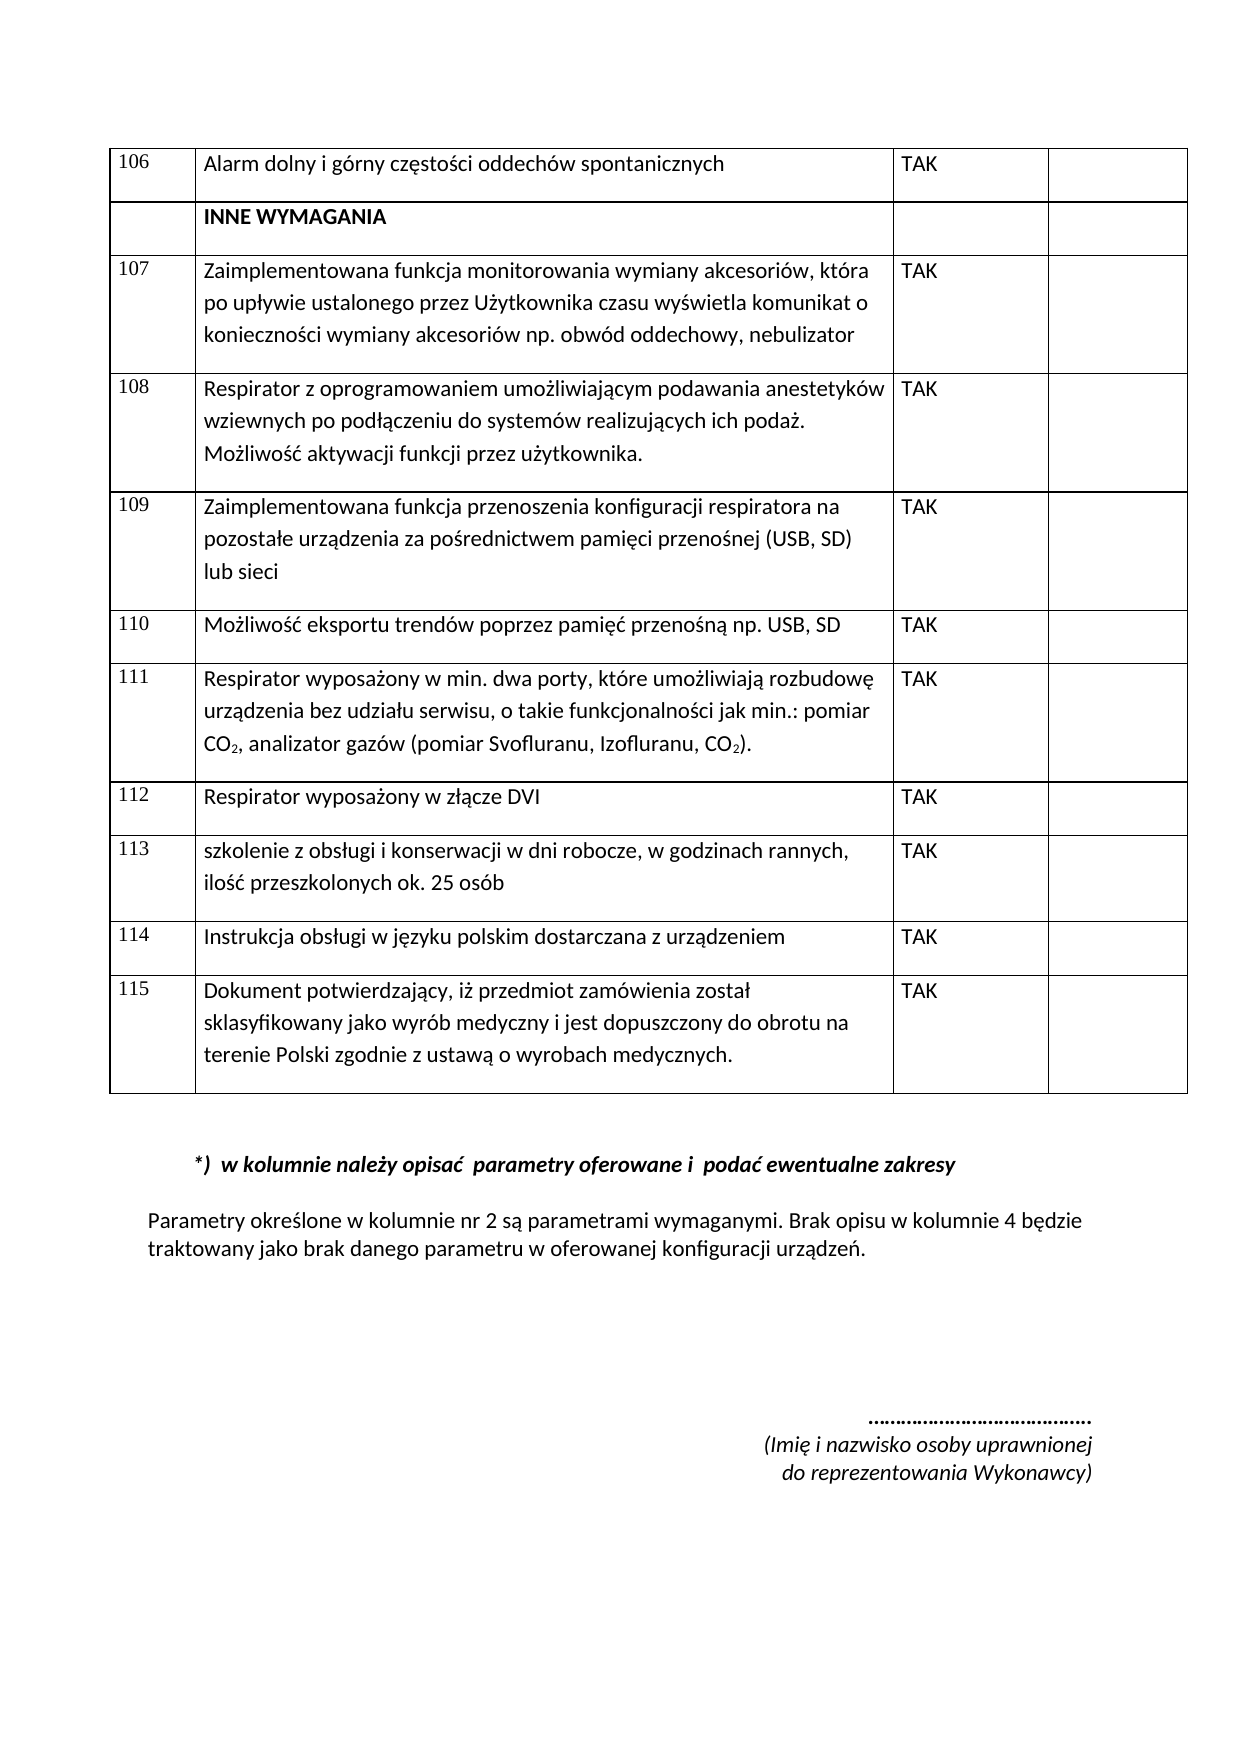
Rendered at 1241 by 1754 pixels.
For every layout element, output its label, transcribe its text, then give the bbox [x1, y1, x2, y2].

text ………………………………….. [148, 1402, 1093, 1430]
table_cell [1049, 203, 1187, 255]
table_cell TAK [894, 611, 1048, 663]
table_cell [1049, 664, 1187, 781]
table_cell Możliwość eksportu trendów poprzez pamięć przenośną np. USB, SD [196, 611, 893, 663]
table_cell TAK [894, 922, 1048, 975]
table_cell 112 [111, 783, 195, 835]
table_cell 107 [111, 256, 195, 373]
table_cell [1049, 611, 1187, 663]
table_cell 115 [111, 976, 195, 1093]
table_cell [1049, 374, 1187, 491]
text *) w kolumnie należy opisać parametry oferowane i podać ewentualne zakresy [192, 1150, 1093, 1178]
table_cell [1049, 256, 1187, 373]
table_cell szkolenie z obsługi i konserwacji w dni robocze, w godzinach rannych, ilość przeszkolonych ok. 25 osób [196, 836, 893, 921]
table_cell TAK [894, 664, 1048, 781]
table_cell 113 [111, 836, 195, 921]
table_cell 108 [111, 374, 195, 491]
table_cell [1049, 493, 1187, 609]
table_cell TAK [894, 836, 1048, 921]
table_cell [1049, 149, 1187, 201]
text Parametry określone w kolumnie nr 2 są parametrami wymaganymi. Brak opisu w kolumnie 4 będzie traktowany jako brak danego parametru w oferowanej konfiguracji urządzeń. [148, 1206, 1093, 1262]
table_cell [1049, 922, 1187, 975]
table_cell [1049, 836, 1187, 921]
table_cell Zaimplementowana funkcja monitorowania wymiany akcesoriów, która po upływie ustalonego przez Użytkownika czasu wyświetla komunikat o konieczności wymiany akcesoriów np. obwód oddechowy, nebulizator [196, 256, 893, 373]
table_cell TAK [894, 149, 1048, 201]
table_cell Alarm dolny i górny częstości oddechów spontanicznych [196, 149, 893, 201]
table_cell TAK [894, 976, 1048, 1093]
table_cell 106 [111, 149, 195, 201]
table_cell 111 [111, 664, 195, 781]
table_cell Respirator z oprogramowaniem umożliwiającym podawania anestetyków wziewnych po podłączeniu do systemów realizujących ich podaż. Możliwość aktywacji funkcji przez użytkownika. [196, 374, 893, 491]
table_cell TAK [894, 783, 1048, 835]
table_cell 110 [111, 611, 195, 663]
table_cell INNE WYMAGANIA [196, 203, 893, 255]
table_cell TAK [894, 374, 1048, 491]
table_cell TAK [894, 256, 1048, 373]
table_cell [1049, 976, 1187, 1093]
text do reprezentowania Wykonawcy) [148, 1458, 1093, 1486]
table_cell Dokument potwierdzający, iż przedmiot zamówienia został sklasyfikowany jako wyrób medyczny i jest dopuszczony do obrotu na terenie Polski zgodnie z ustawą o wyrobach medycznych. [196, 976, 893, 1093]
table_cell [1049, 783, 1187, 835]
text (Imię i nazwisko osoby uprawnionej [148, 1430, 1093, 1458]
table_cell Instrukcja obsługi w języku polskim dostarczana z urządzeniem [196, 922, 893, 975]
table_cell Respirator wyposażony w min. dwa porty, które umożliwiają rozbudowę urządzenia bez udziału serwisu, o takie funkcjonalności jak min.: pomiar CO2, analizator gazów (pomiar Svofluranu, Izofluranu, CO2). [196, 664, 893, 781]
table_cell TAK [894, 493, 1048, 609]
table_cell Respirator wyposażony w złącze DVI [196, 783, 893, 835]
table_cell 114 [111, 922, 195, 975]
table_cell Zaimplementowana funkcja przenoszenia konfiguracji respiratora na pozostałe urządzenia za pośrednictwem pamięci przenośnej (USB, SD) lub sieci [196, 493, 893, 609]
table_cell [894, 203, 1048, 255]
table_cell [111, 203, 195, 255]
table_cell 109 [111, 493, 195, 609]
